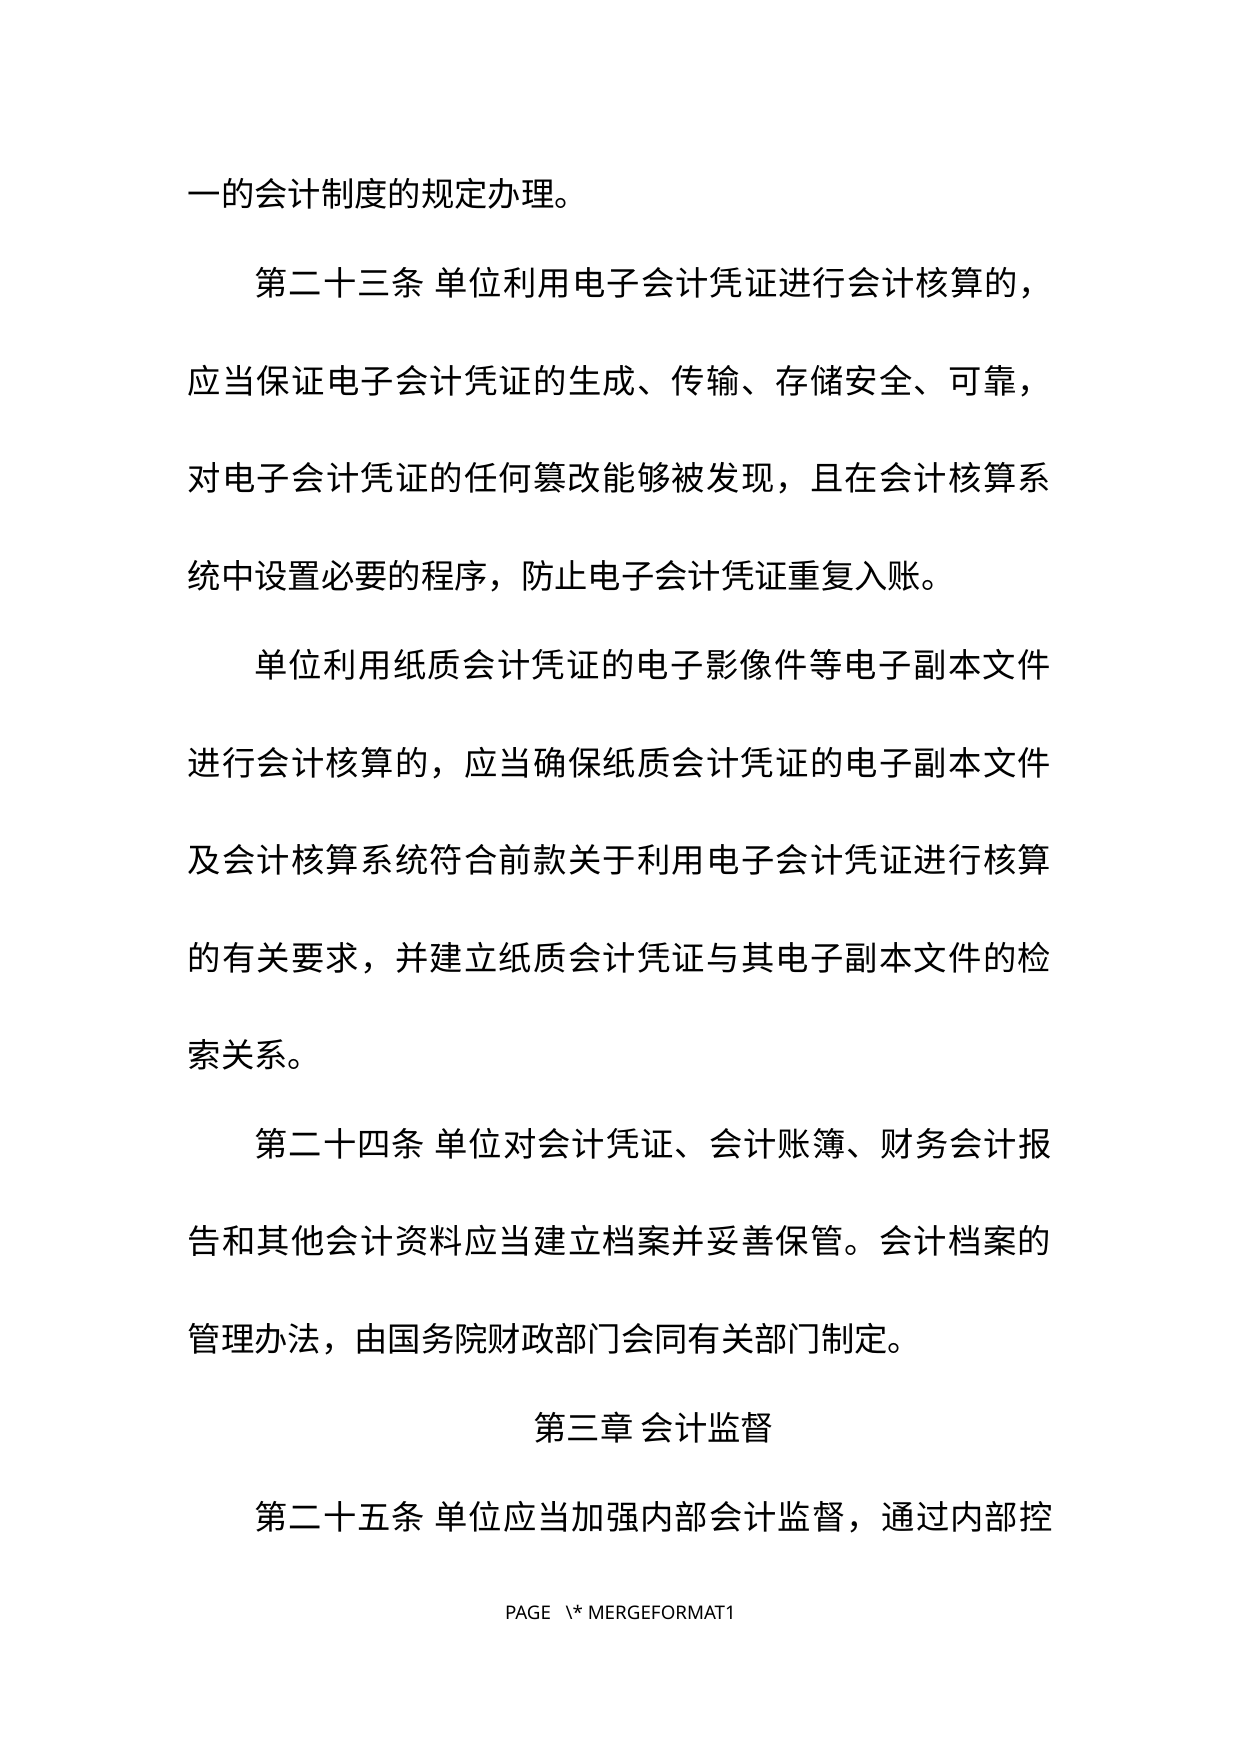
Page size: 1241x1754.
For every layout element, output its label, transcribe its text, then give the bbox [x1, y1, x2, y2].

text 单位利用纸质会计凭证的电子影像件等电子副本文件进行会计核算的，应当确保纸质会计凭证的电子副本文件及会计核算系统符合前款关于利用电子会计凭证进行核算的有关要求，并建立纸质会计凭证与其电子副本文件的检索关系。 [187, 630, 1053, 1085]
text 第三章 会计监督 [187, 1393, 1053, 1458]
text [187, 1483, 1053, 1548]
text 第二十三条 单位利用电子会计凭证进行会计核算的，应当保证电子会计凭证的生成、传输、存储安全、可靠，对电子会计凭证的任何篡改能够被发现，且在会计核算系统中设置必要的程序，防止电子会计凭证重复入账。 [187, 249, 1053, 606]
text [187, 160, 1053, 225]
text 第二十四条 单位对会计凭证、会计账簿、财务会计报告和其他会计资料应当建立档案并妥善保管。会计档案的管理办法，由国务院财政部门会同有关部门制定。 [187, 1109, 1053, 1369]
